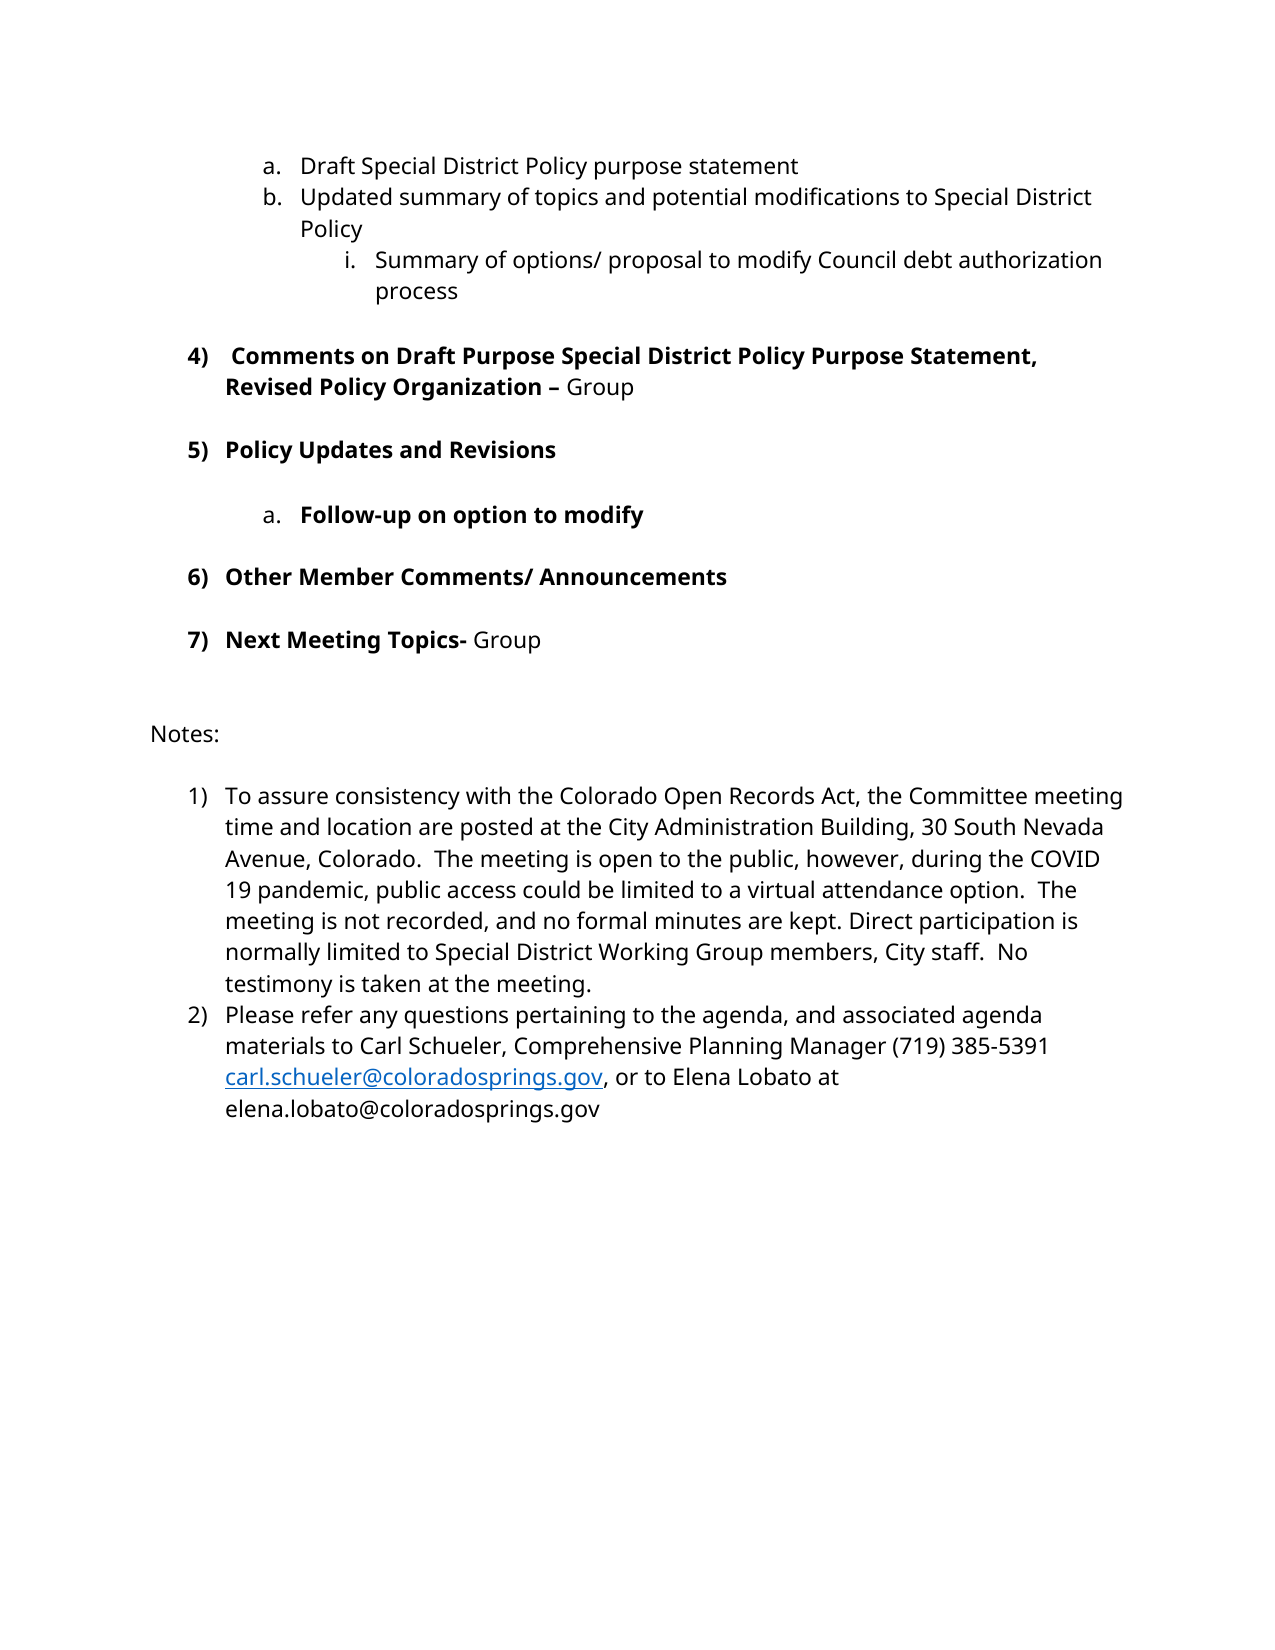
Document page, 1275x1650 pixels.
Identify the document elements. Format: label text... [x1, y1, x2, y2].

text Notes: [150, 717, 1125, 749]
list Policy Updates and Revisions [187, 434, 1125, 465]
list To assure consistency with the Colorado Open Records Act, the Committee meeting time and location are posted at the City Administration Building, 30 South Nevada Avenue, Colorado. The meeting is open to the public, however, during the COVID 19 pandemic, public access could be limited to a virtual attendance option. The meeting is not recorded, and no formal minutes are kept. Direct participation is normally limited to Special District Working Group members, City staff. No testimony is taken at the meeting. [187, 780, 1125, 999]
list Next Meeting Topics- Group [187, 624, 1125, 655]
list Other Member Comments/ Announcements [187, 561, 1125, 592]
list Comments on Draft Purpose Special District Policy Purpose Statement, Revised Policy Organization – Group [187, 340, 1125, 402]
list Summary of options/ proposal to modify Council debt authorization process [356, 244, 1125, 306]
list Draft Special District Policy purpose statement [262, 150, 1125, 181]
list Follow-up on option to modify [262, 499, 1125, 530]
list Updated summary of topics and potential modifications to Special District Policy [262, 181, 1125, 244]
list Please refer any questions pertaining to the agenda, and associated agenda materials to Carl Schueler, Comprehensive Planning Manager (719) 385-5391 carl.schueler@coloradosprings.gov, or to Elena Lobato at elena.lobato@coloradosprings.gov [187, 999, 1125, 1124]
